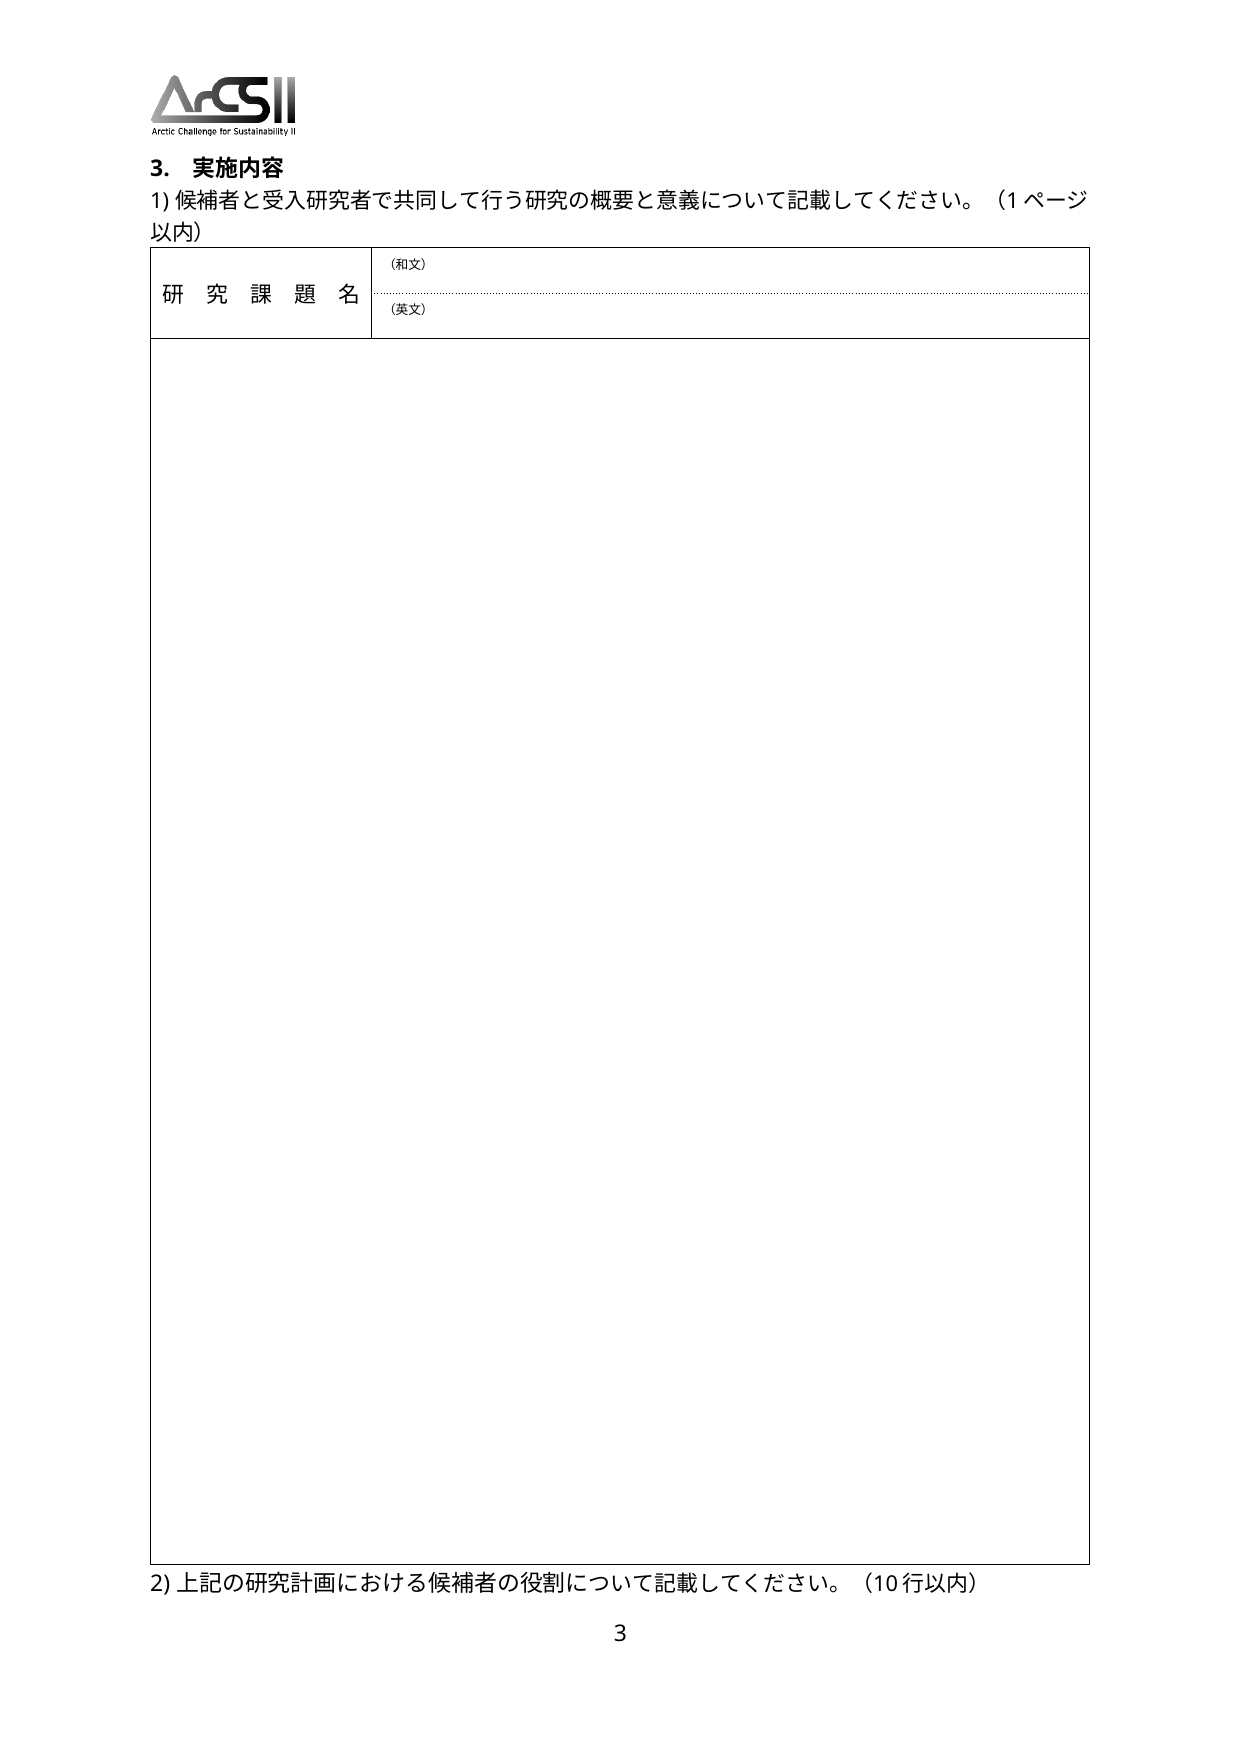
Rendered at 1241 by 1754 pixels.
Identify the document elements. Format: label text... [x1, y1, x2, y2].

text 3. 実施内容 [150, 150, 1090, 183]
table_cell （英文） [372, 293, 1089, 338]
table_cell [151, 339, 1089, 1564]
picture [150, 75, 296, 137]
text 2) 上記の研究計画における候補者の役割について記載してください。（10行以内） [150, 1565, 1090, 1598]
table_header （和文） [372, 248, 1089, 292]
table_header 研究課題名 [151, 248, 371, 338]
text 1) 候補者と受入研究者で共同して行う研究の概要と意義について記載してください。（1ページ以内） [150, 183, 1090, 247]
